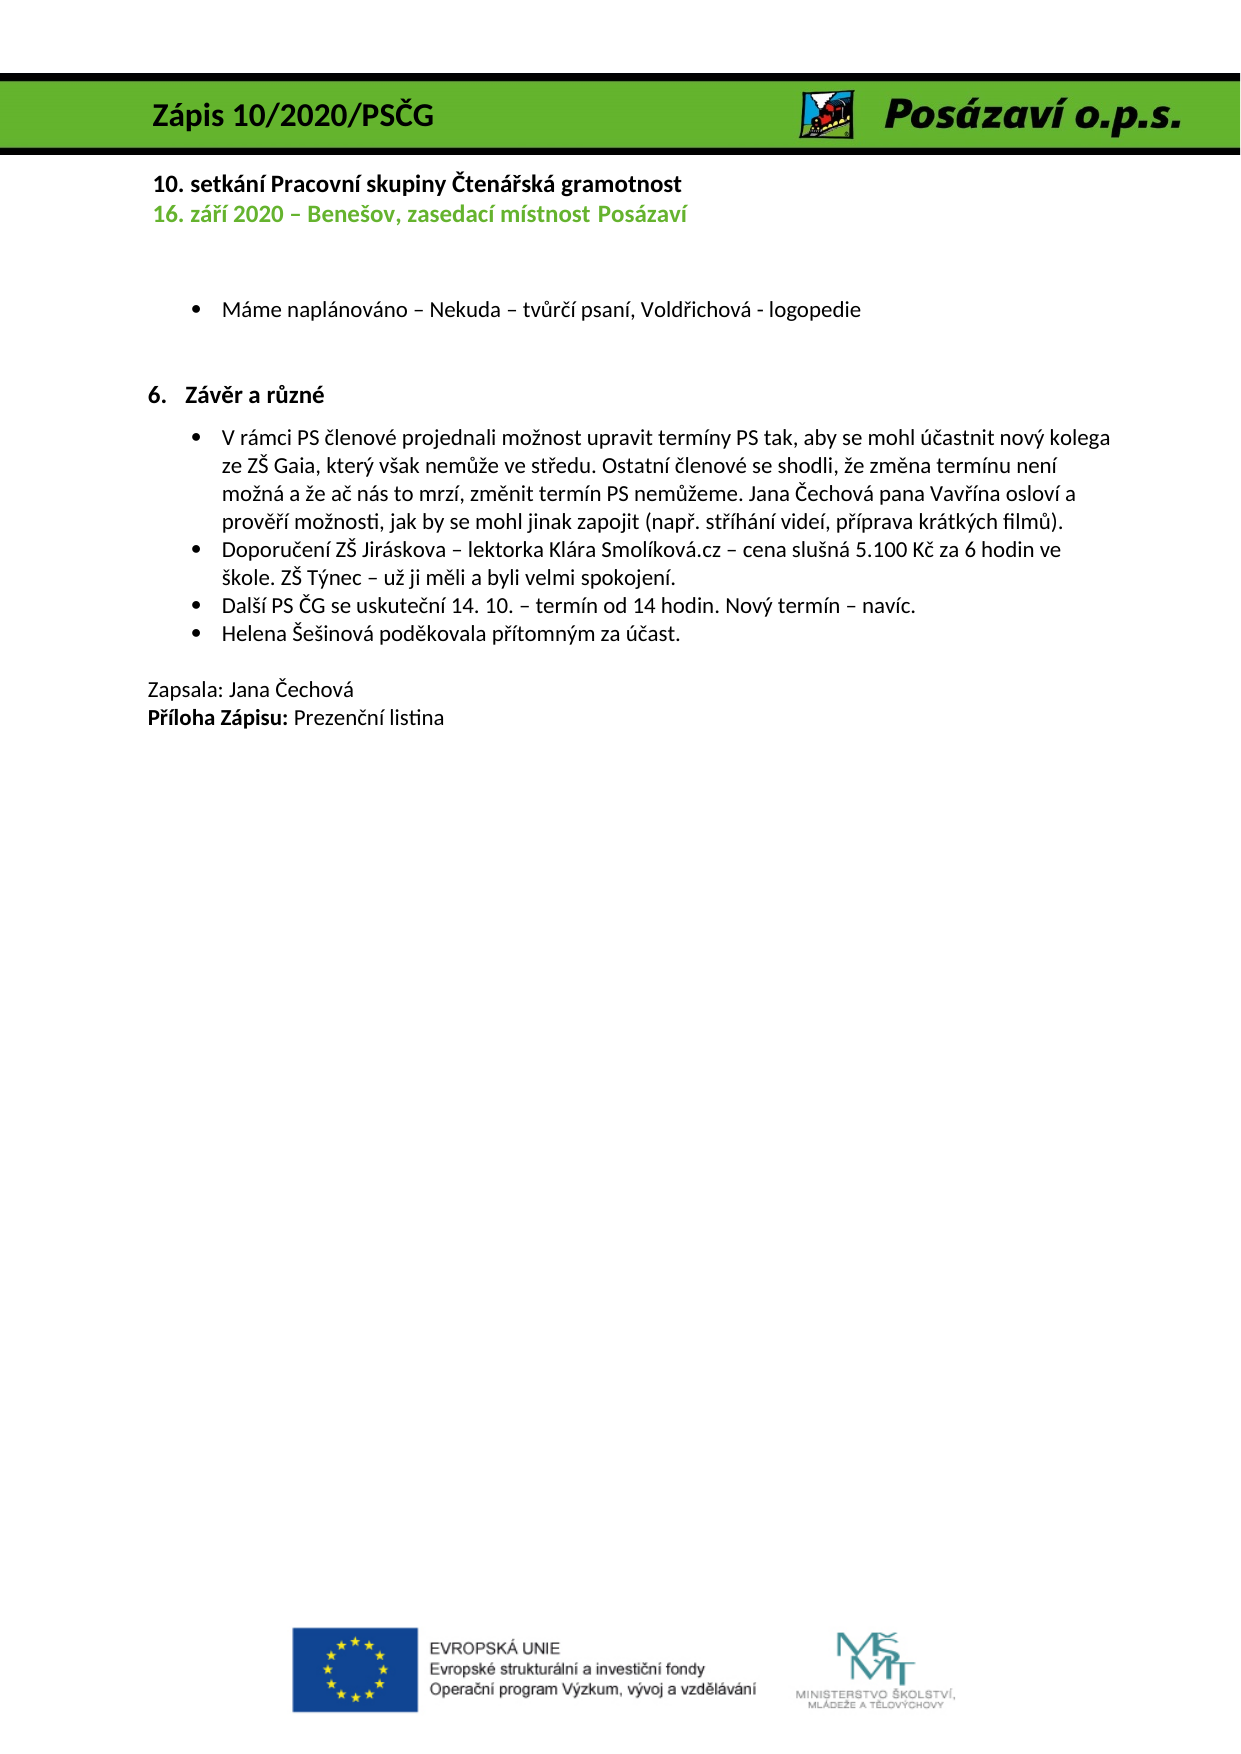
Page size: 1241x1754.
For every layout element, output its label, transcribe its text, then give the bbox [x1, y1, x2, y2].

list Další PS ČG se uskuteční 14. 10. – termín od 14 hodin. Nový termín – navíc. [192, 591, 1107, 619]
list Máme naplánováno – Nekuda – tvůrčí psaní, Voldřichová - logopedie [192, 295, 1093, 323]
list Doporučení ZŠ Jiráskova – lektorka Klára Smolíková.cz – cena slušná 5.100 Kč za 6 hodin ve škole. ZŠ Týnec – už ji měli a byli velmi spokojení. [192, 535, 1107, 591]
list Závěr a různé [148, 379, 1092, 410]
text Příloha Zápisu: Prezenční listina [148, 703, 1092, 731]
list Helena Šešinová poděkovala přítomným za účast. [192, 619, 1093, 647]
picture [248, 1587, 992, 1754]
picture [0, 73, 1241, 155]
text Zapsala: Jana Čechová [148, 675, 1092, 703]
list V rámci PS členové projednali možnost upravit termíny PS tak, aby se mohl účastnit nový kolega ze ZŠ Gaia, který však nemůže ve středu. Ostatní členové se shodli, že změna termínu není možná a že ač nás to mrzí, změnit termín PS nemůžeme. Jana Čechová pana Vavřína osloví a prověří možnosti, jak by se mohl jinak zapojit (např. stříhání videí, příprava krátkých filmů). [192, 423, 1122, 535]
